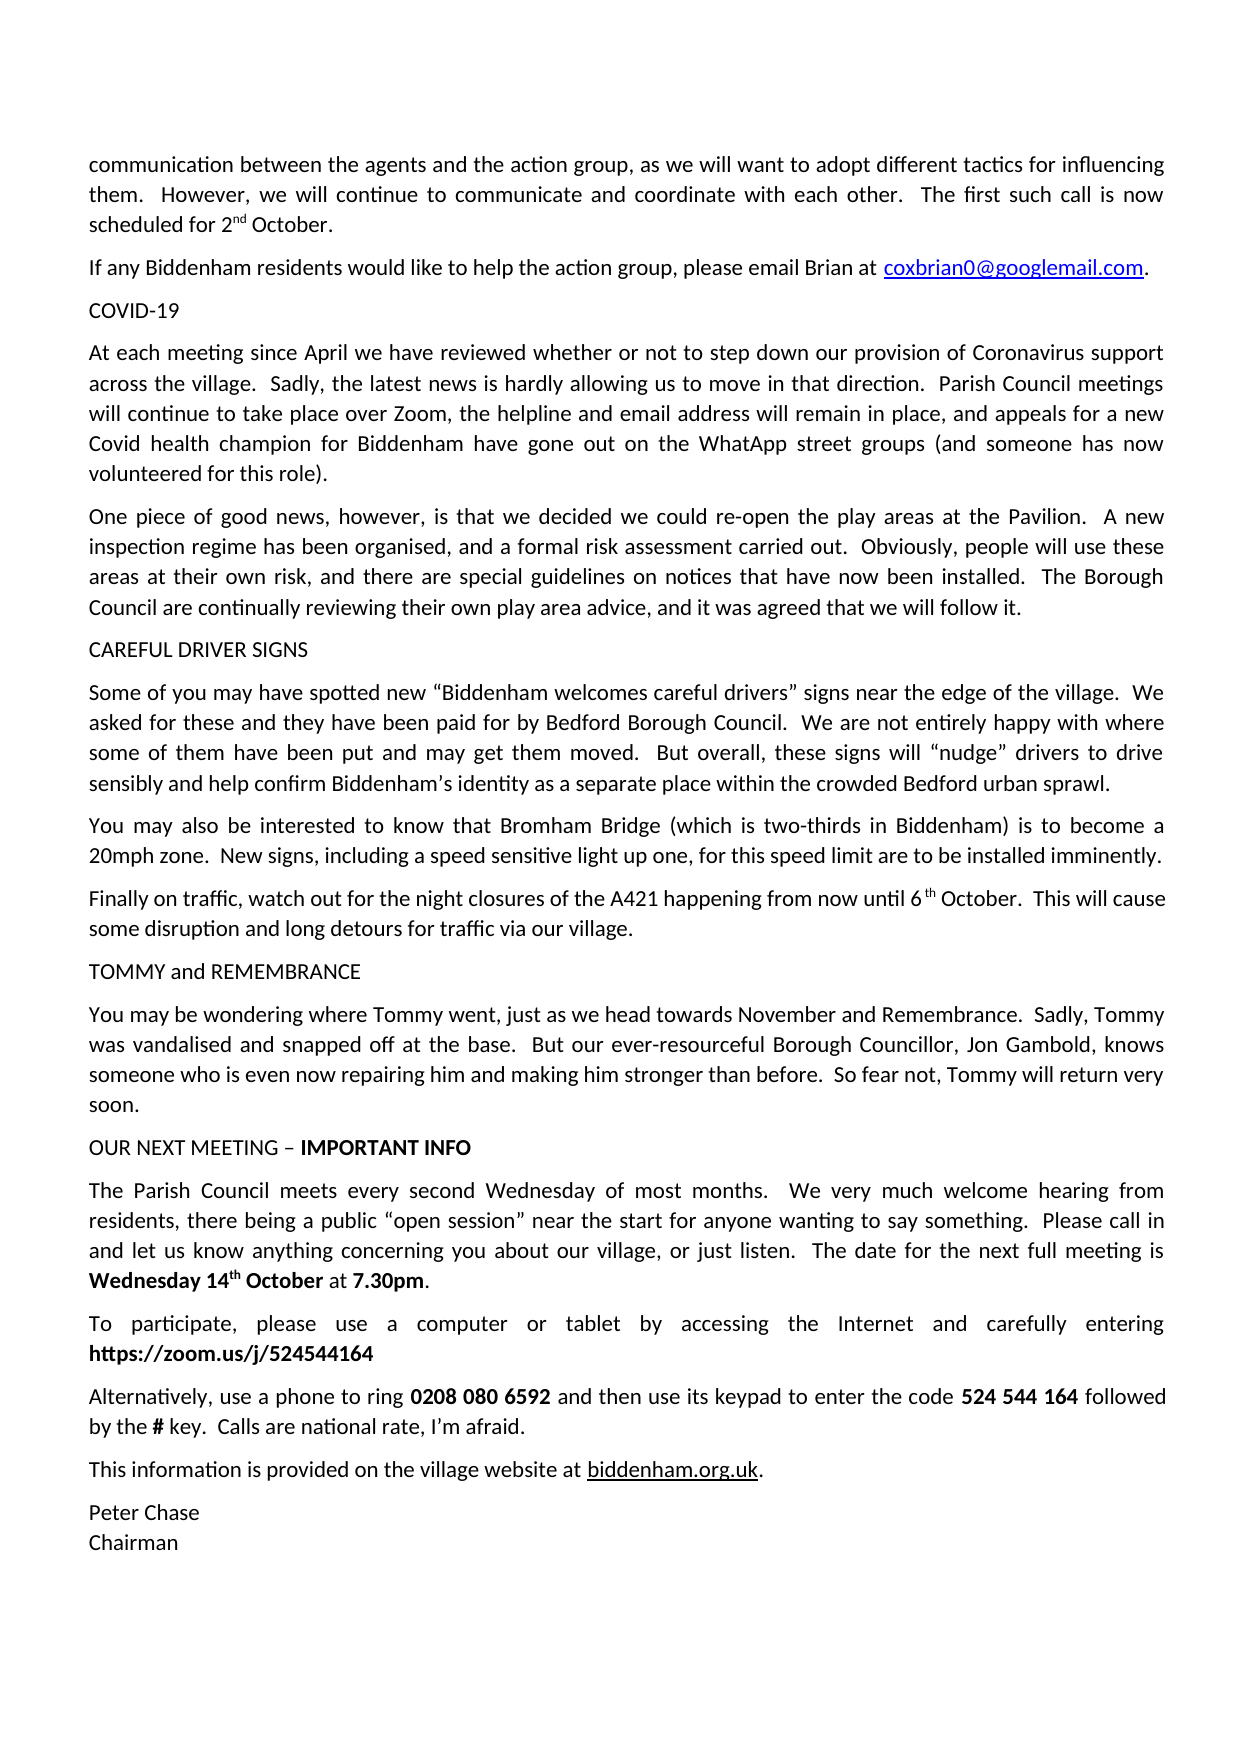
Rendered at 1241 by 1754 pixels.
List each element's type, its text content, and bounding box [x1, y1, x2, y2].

text This information is provided on the village website at biddenham.org.uk. [89, 1455, 1167, 1483]
text You may also be interested to know that Bromham Bridge (which is two-thirds in Biddenham) is to become a 20mph zone. New signs, including a speed sensitive light up one, for this speed limit are to be installed imminently. [89, 811, 1167, 870]
text COVID-19 [89, 296, 1167, 324]
text At each meeting since April we have reviewed whether or not to step down our provision of Coronavirus support across the village. Sadly, the latest news is hardly allowing us to move in that direction. Parish Council meetings will continue to take place over Zoom, the helpline and email address will remain in place, and appeals for a new Covid health champion for Biddenham have gone out on the WhatApp street groups (and someone has now volunteered for this role). [89, 338, 1167, 487]
text Peter Chase Chairman [89, 1498, 1167, 1556]
text Finally on traffic, watch out for the night closures of the A421 happening from now until 6th October. This will cause some disruption and long detours for traffic via our village. [89, 884, 1167, 943]
text Alternatively, use a phone to ring 0208 080 6592 and then use its keypad to enter the code 524 544 164 followed by the # key. Calls are national rate, I’m afraid. [89, 1382, 1167, 1441]
text OUR NEXT MEETING – IMPORTANT INFO [89, 1133, 1167, 1161]
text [89, 150, 1167, 238]
text Some of you may have spotted new “Biddenham welcomes careful drivers” signs near the edge of the village. We asked for these and they have been paid for by Bedford Borough Council. We are not entirely happy with where some of them have been put and may get them moved. But overall, these signs will “nudge” drivers to drive sensibly and help confirm Biddenham’s identity as a separate place within the crowded Bedford urban sprawl. [89, 678, 1167, 797]
text You may be wondering where Tommy went, just as we head towards November and Remembrance. Sadly, Tommy was vandalised and snapped off at the base. But our ever-resourceful Borough Councillor, Jon Gambold, knows someone who is even now repairing him and making him stronger than before. So fear not, Tommy will return very soon. [89, 1000, 1167, 1119]
text If any Biddenham residents would like to help the action group, please email Brian at coxbrian0@googlemail.com. [89, 253, 1167, 281]
text The Parish Council meets every second Wednesday of most months. We very much welcome hearing from residents, there being a public “open session” near the start for anyone wanting to say something. Please call in and let us know anything concerning you about our village, or just listen. The date for the next full meeting is Wednesday 14th October at 7.30pm. [89, 1176, 1167, 1295]
text CAREFUL DRIVER SIGNS [89, 635, 1167, 663]
text TOMMY and REMEMBRANCE [89, 957, 1167, 985]
text To participate, please use a computer or tablet by accessing the Internet and carefully entering https://zoom.us/j/524544164 [89, 1309, 1167, 1368]
text One piece of good news, however, is that we decided we could re-open the play areas at the Pavilion. A new inspection regime has been organised, and a formal risk assessment carried out. Obviously, people will use these areas at their own risk, and there are special guidelines on notices that have now been installed. The Borough Council are continually reviewing their own play area advice, and it was agreed that we will follow it. [89, 502, 1167, 621]
